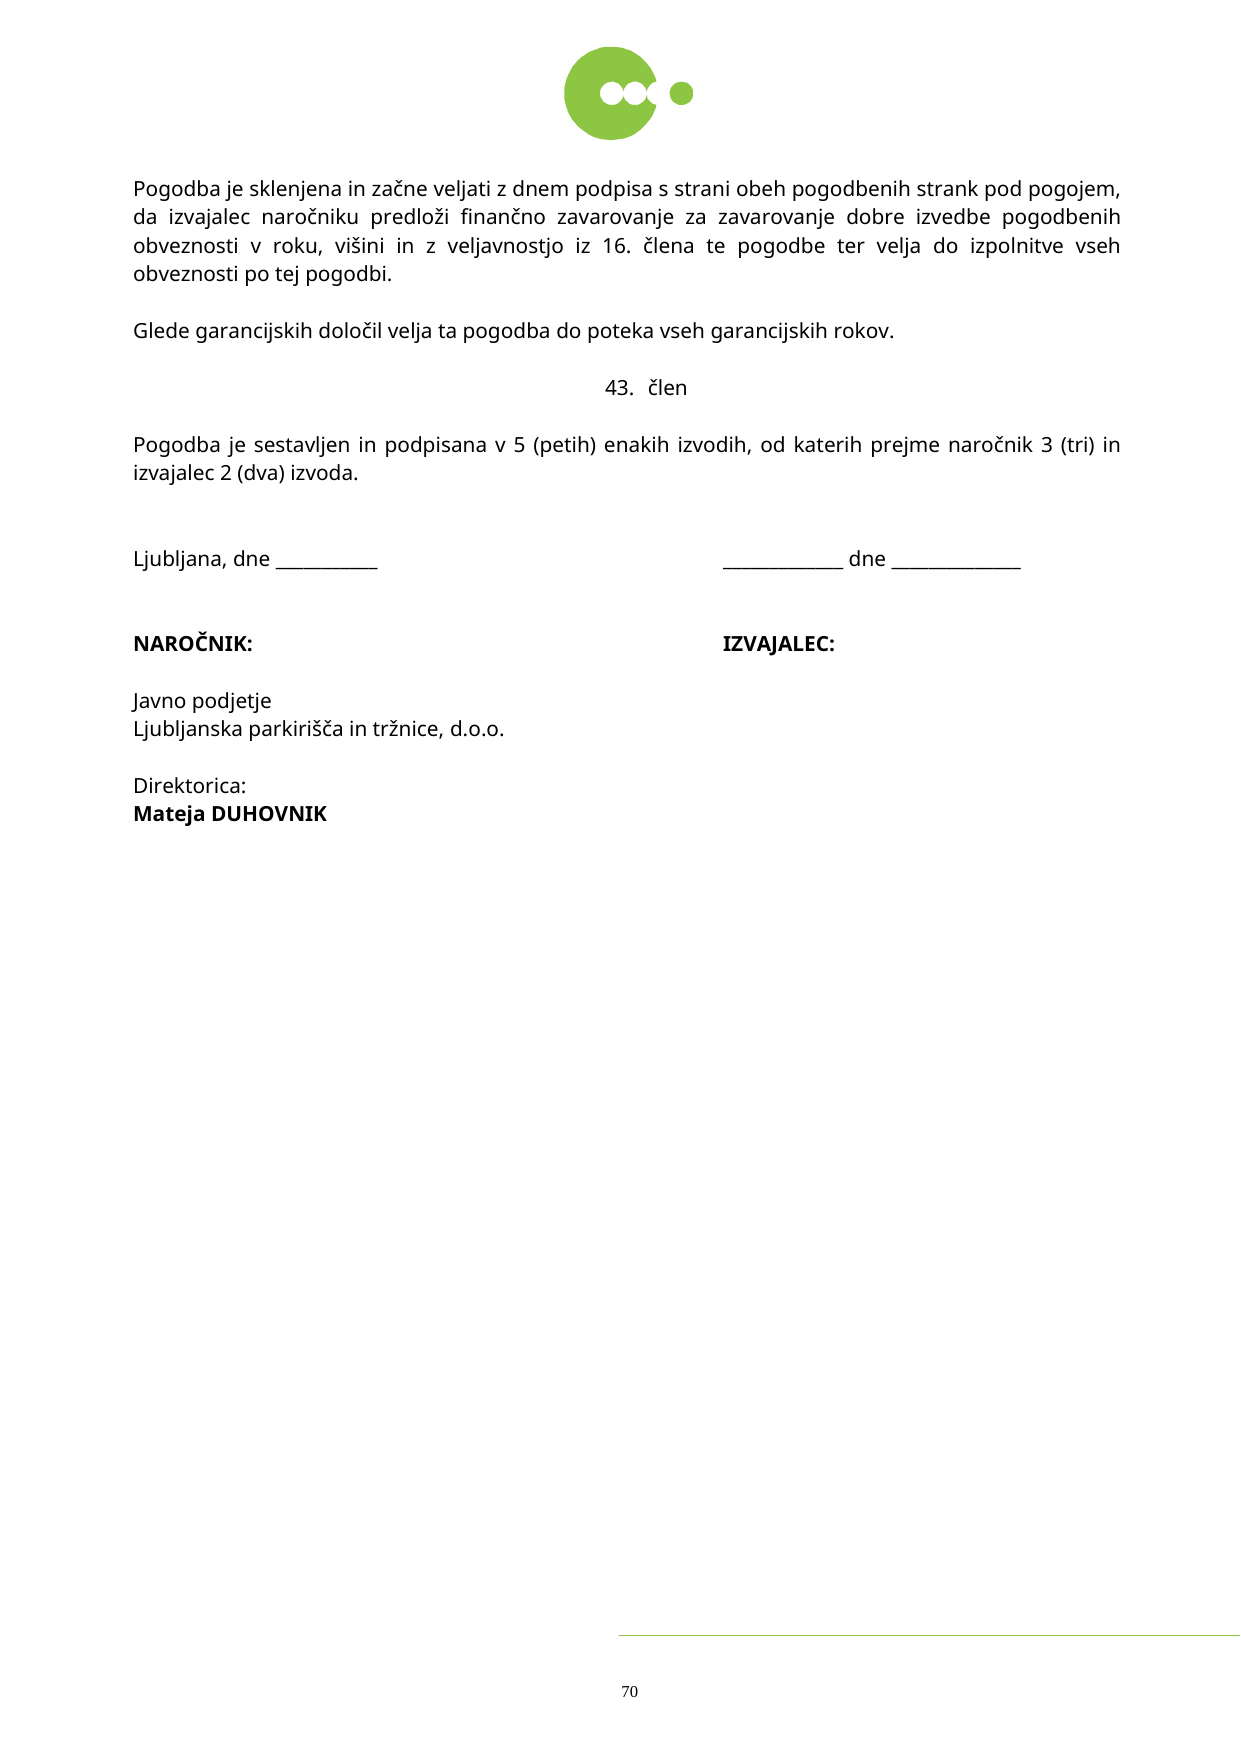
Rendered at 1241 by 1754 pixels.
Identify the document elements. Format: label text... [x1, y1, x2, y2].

text Ljubljana, dne ___________ _____________ dne ______________ [133, 544, 1122, 572]
text Javno podjetje [133, 686, 1122, 714]
text Direktorica: [133, 771, 1122, 799]
text Pogodba je sklenjena in začne veljati z dnem podpisa s strani obeh pogodbenih strank pod pogojem, da izvajalec naročniku predloži finančno zavarovanje za zavarovanje dobre izvedbe pogodbenih obveznosti v roku, višini in z veljavnostjo iz 16. člena te pogodbe ter velja do izpolnitve vseh obveznosti po tej pogodbi. [133, 174, 1122, 288]
text Mateja DUHOVNIK [133, 799, 1122, 828]
list člen [170, 373, 1122, 401]
text NAROČNIK: IZVAJALEC: [133, 629, 1122, 657]
text Glede garancijskih določil velja ta pogodba do poteka vseh garancijskih rokov. [133, 316, 1122, 344]
text Pogodba je sestavljen in podpisana v 5 (petih) enakih izvodih, od katerih prejme naročnik 3 (tri) in izvajalec 2 (dva) izvoda. [133, 430, 1122, 487]
text Ljubljanska parkirišča in tržnice, d.o.o. [133, 714, 1122, 743]
